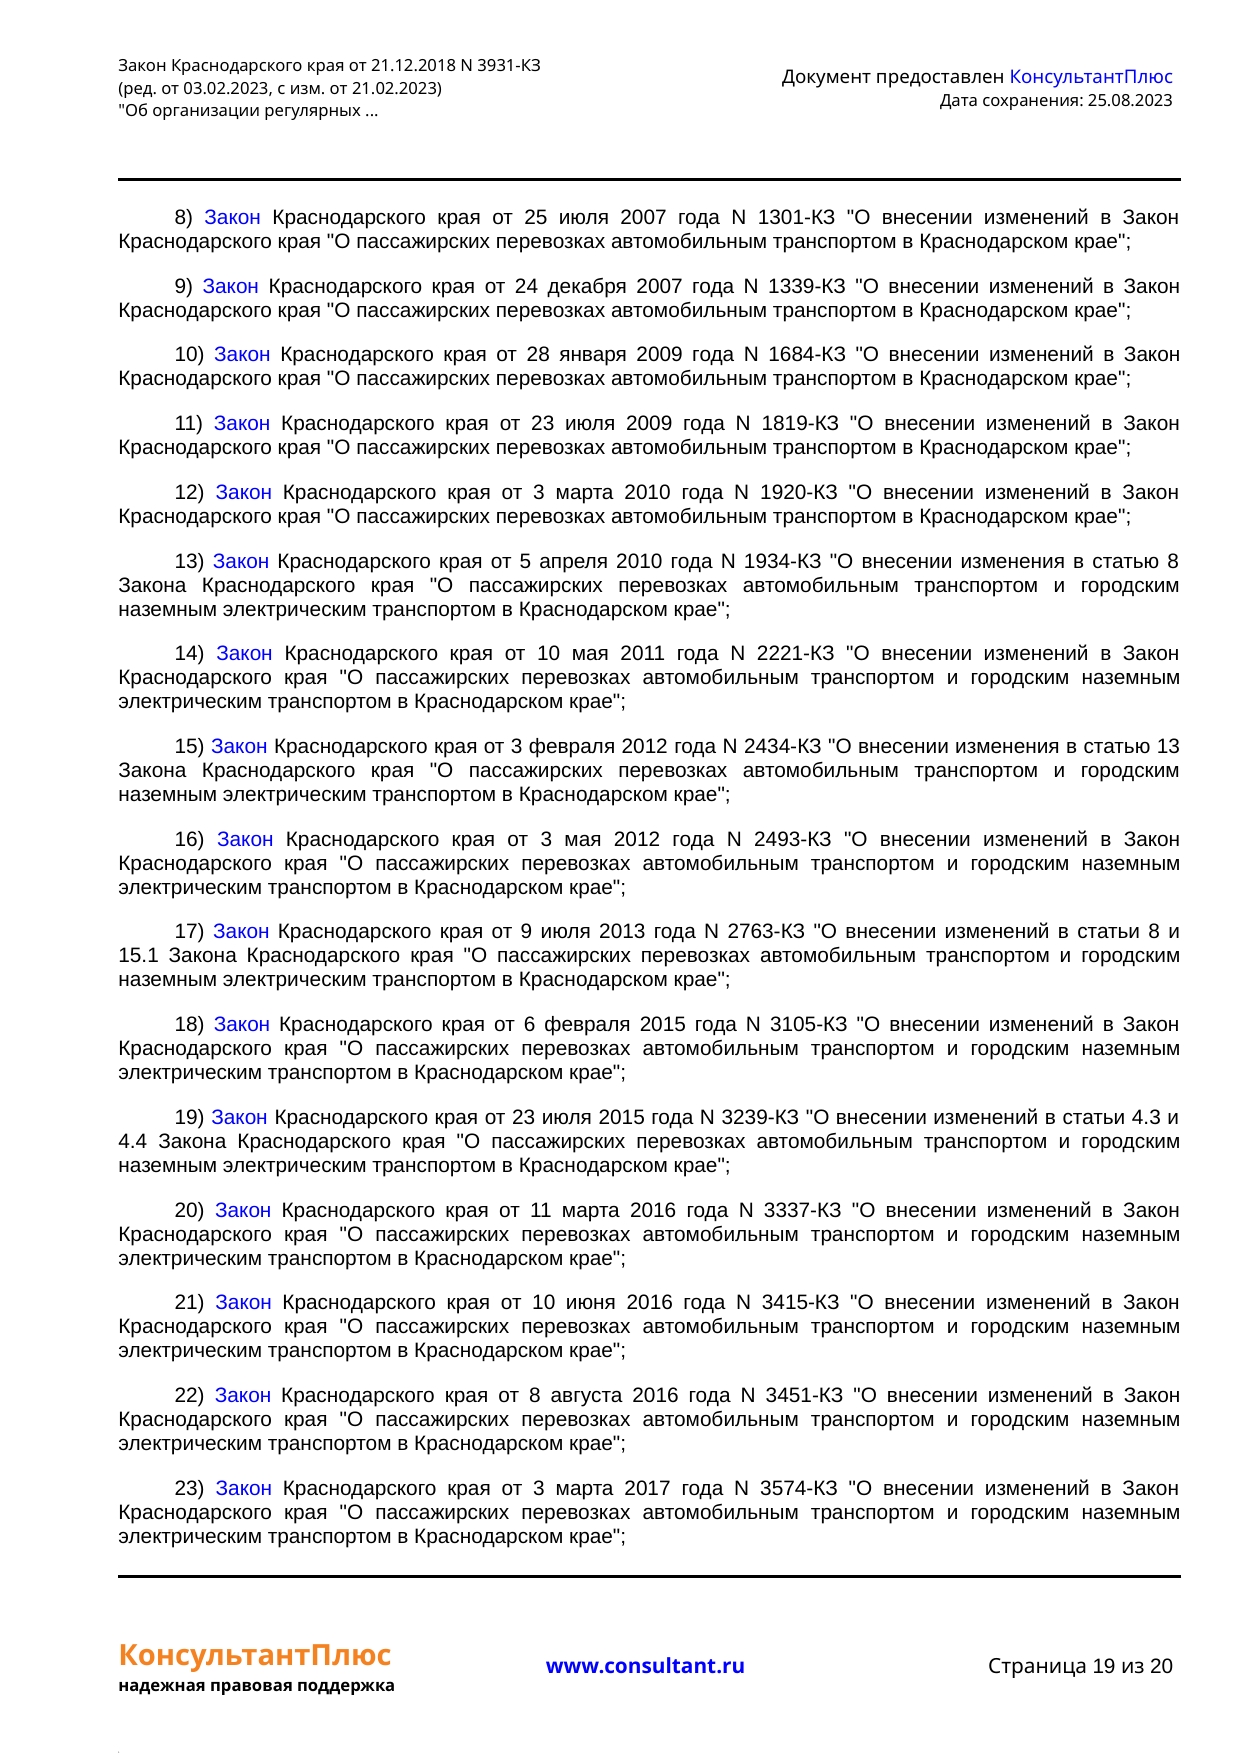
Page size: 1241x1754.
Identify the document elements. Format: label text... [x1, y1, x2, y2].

text 12) Закон Краснодарского края от 3 марта 2010 года N 1920-КЗ "О внесении изменений в Закон Краснодарского края "О пассажирских перевозках автомобильным транспортом в Краснодарском крае"; [118, 480, 1181, 528]
text 9) Закон Краснодарского края от 24 декабря 2007 года N 1339-КЗ "О внесении изменений в Закон Краснодарского края "О пассажирских перевозках автомобильным транспортом в Краснодарском крае"; [118, 273, 1181, 321]
text 14) Закон Краснодарского края от 10 мая 2011 года N 2221-КЗ "О внесении изменений в Закон Краснодарского края "О пассажирских перевозках автомобильным транспортом и городским наземным электрическим транспортом в Краснодарском крае"; [118, 641, 1181, 713]
text 18) Закон Краснодарского края от 6 февраля 2015 года N 3105-КЗ "О внесении изменений в Закон Краснодарского края "О пассажирских перевозках автомобильным транспортом и городским наземным электрическим транспортом в Краснодарском крае"; [118, 1012, 1181, 1084]
text 11) Закон Краснодарского края от 23 июля 2009 года N 1819-КЗ "О внесении изменений в Закон Краснодарского края "О пассажирских перевозках автомобильным транспортом в Краснодарском крае"; [118, 411, 1181, 459]
text 21) Закон Краснодарского края от 10 июня 2016 года N 3415-КЗ "О внесении изменений в Закон Краснодарского края "О пассажирских перевозках автомобильным транспортом и городским наземным электрическим транспортом в Краснодарском крае"; [118, 1290, 1181, 1362]
text 16) Закон Краснодарского края от 3 мая 2012 года N 2493-КЗ "О внесении изменений в Закон Краснодарского края "О пассажирских перевозках автомобильным транспортом и городским наземным электрическим транспортом в Краснодарском крае"; [118, 827, 1181, 898]
text 22) Закон Краснодарского края от 8 августа 2016 года N 3451-КЗ "О внесении изменений в Закон Краснодарского края "О пассажирских перевозках автомобильным транспортом и городским наземным электрическим транспортом в Краснодарском крае"; [118, 1383, 1181, 1455]
text 17) Закон Краснодарского края от 9 июля 2013 года N 2763-КЗ "О внесении изменений в статьи 8 и 15.1 Закона Краснодарского края "О пассажирских перевозках автомобильным транспортом и городским наземным электрическим транспортом в Краснодарском крае"; [118, 919, 1181, 991]
text 20) Закон Краснодарского края от 11 марта 2016 года N 3337-КЗ "О внесении изменений в Закон Краснодарского края "О пассажирских перевозках автомобильным транспортом и городским наземным электрическим транспортом в Краснодарском крае"; [118, 1197, 1181, 1269]
text 19) Закон Краснодарского края от 23 июля 2015 года N 3239-КЗ "О внесении изменений в статьи 4.3 и 4.4 Закона Краснодарского края "О пассажирских перевозках автомобильным транспортом и городским наземным электрическим транспортом в Краснодарском крае"; [118, 1105, 1181, 1177]
text 23) Закон Краснодарского края от 3 марта 2017 года N 3574-КЗ "О внесении изменений в Закон Краснодарского края "О пассажирских перевозках автомобильным транспортом и городским наземным электрическим транспортом в Краснодарском крае"; [118, 1476, 1181, 1547]
text 10) Закон Краснодарского края от 28 января 2009 года N 1684-КЗ "О внесении изменений в Закон Краснодарского края "О пассажирских перевозках автомобильным транспортом в Краснодарском крае"; [118, 342, 1181, 390]
text 15) Закон Краснодарского края от 3 февраля 2012 года N 2434-КЗ "О внесении изменения в статью 13 Закона Краснодарского края "О пассажирских перевозках автомобильным транспортом и городским наземным электрическим транспортом в Краснодарском крае"; [118, 734, 1181, 806]
text 8) Закон Краснодарского края от 25 июля 2007 года N 1301-КЗ "О внесении изменений в Закон Краснодарского края "О пассажирских перевозках автомобильным транспортом в Краснодарском крае"; [118, 205, 1181, 253]
text 13) Закон Краснодарского края от 5 апреля 2010 года N 1934-КЗ "О внесении изменения в статью 8 Закона Краснодарского края "О пассажирских перевозках автомобильным транспортом и городским наземным электрическим транспортом в Краснодарском крае"; [118, 548, 1181, 620]
